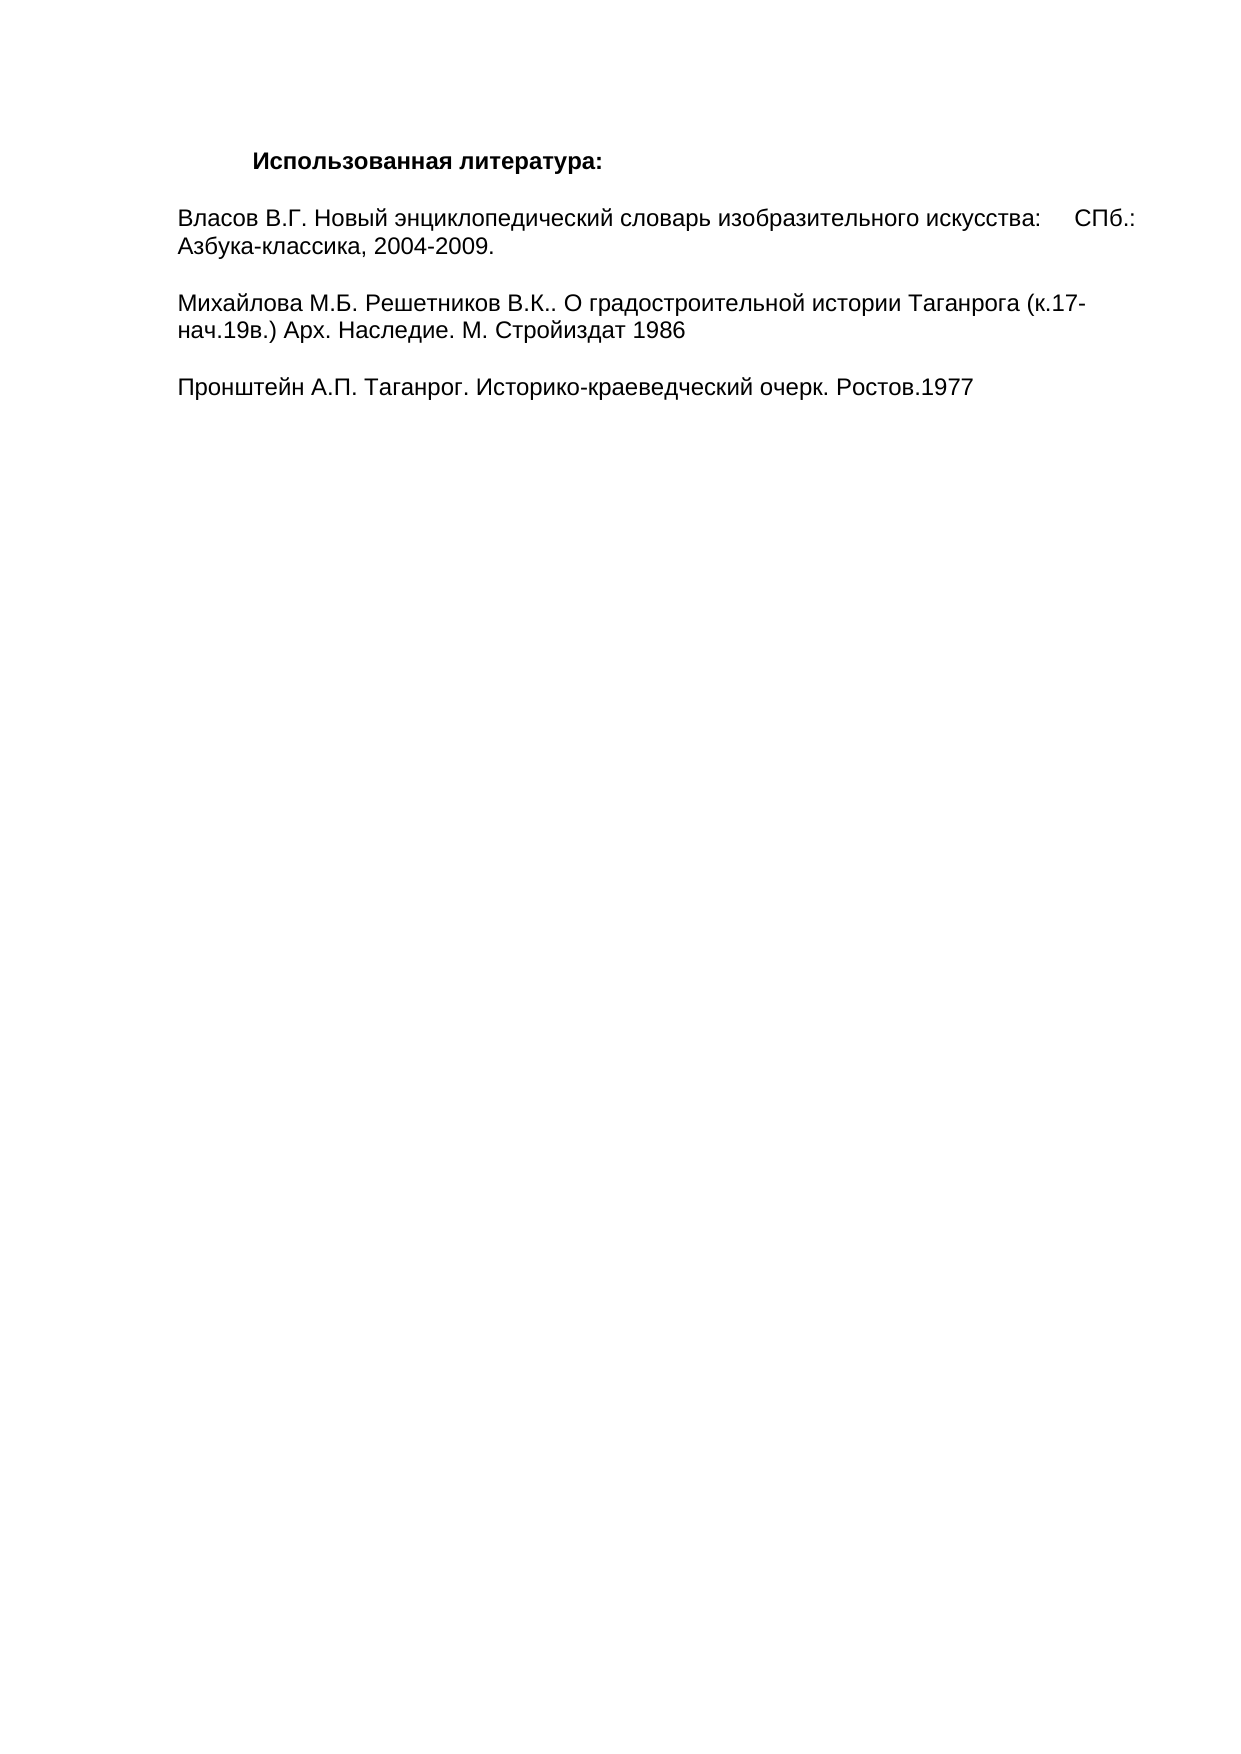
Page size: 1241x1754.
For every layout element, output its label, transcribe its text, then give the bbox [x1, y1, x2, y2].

text Михайлова М.Б. Решетников В.К.. О градостроительной истории Таганрога (к.17-нач.19в.) Арх. Наследие. М. Стройиздат 1986 [177, 288, 1152, 344]
text Использованная литература: [252, 147, 1152, 175]
text Власов В.Г. Новый энциклопедический словарь изобразительного искусства: СПб.: Азбука-классика, 2004-2009. [177, 204, 1152, 259]
text Пронштейн А.П. Таганрог. Историко-краеведческий очерк. Ростов.1977 [177, 373, 1152, 400]
